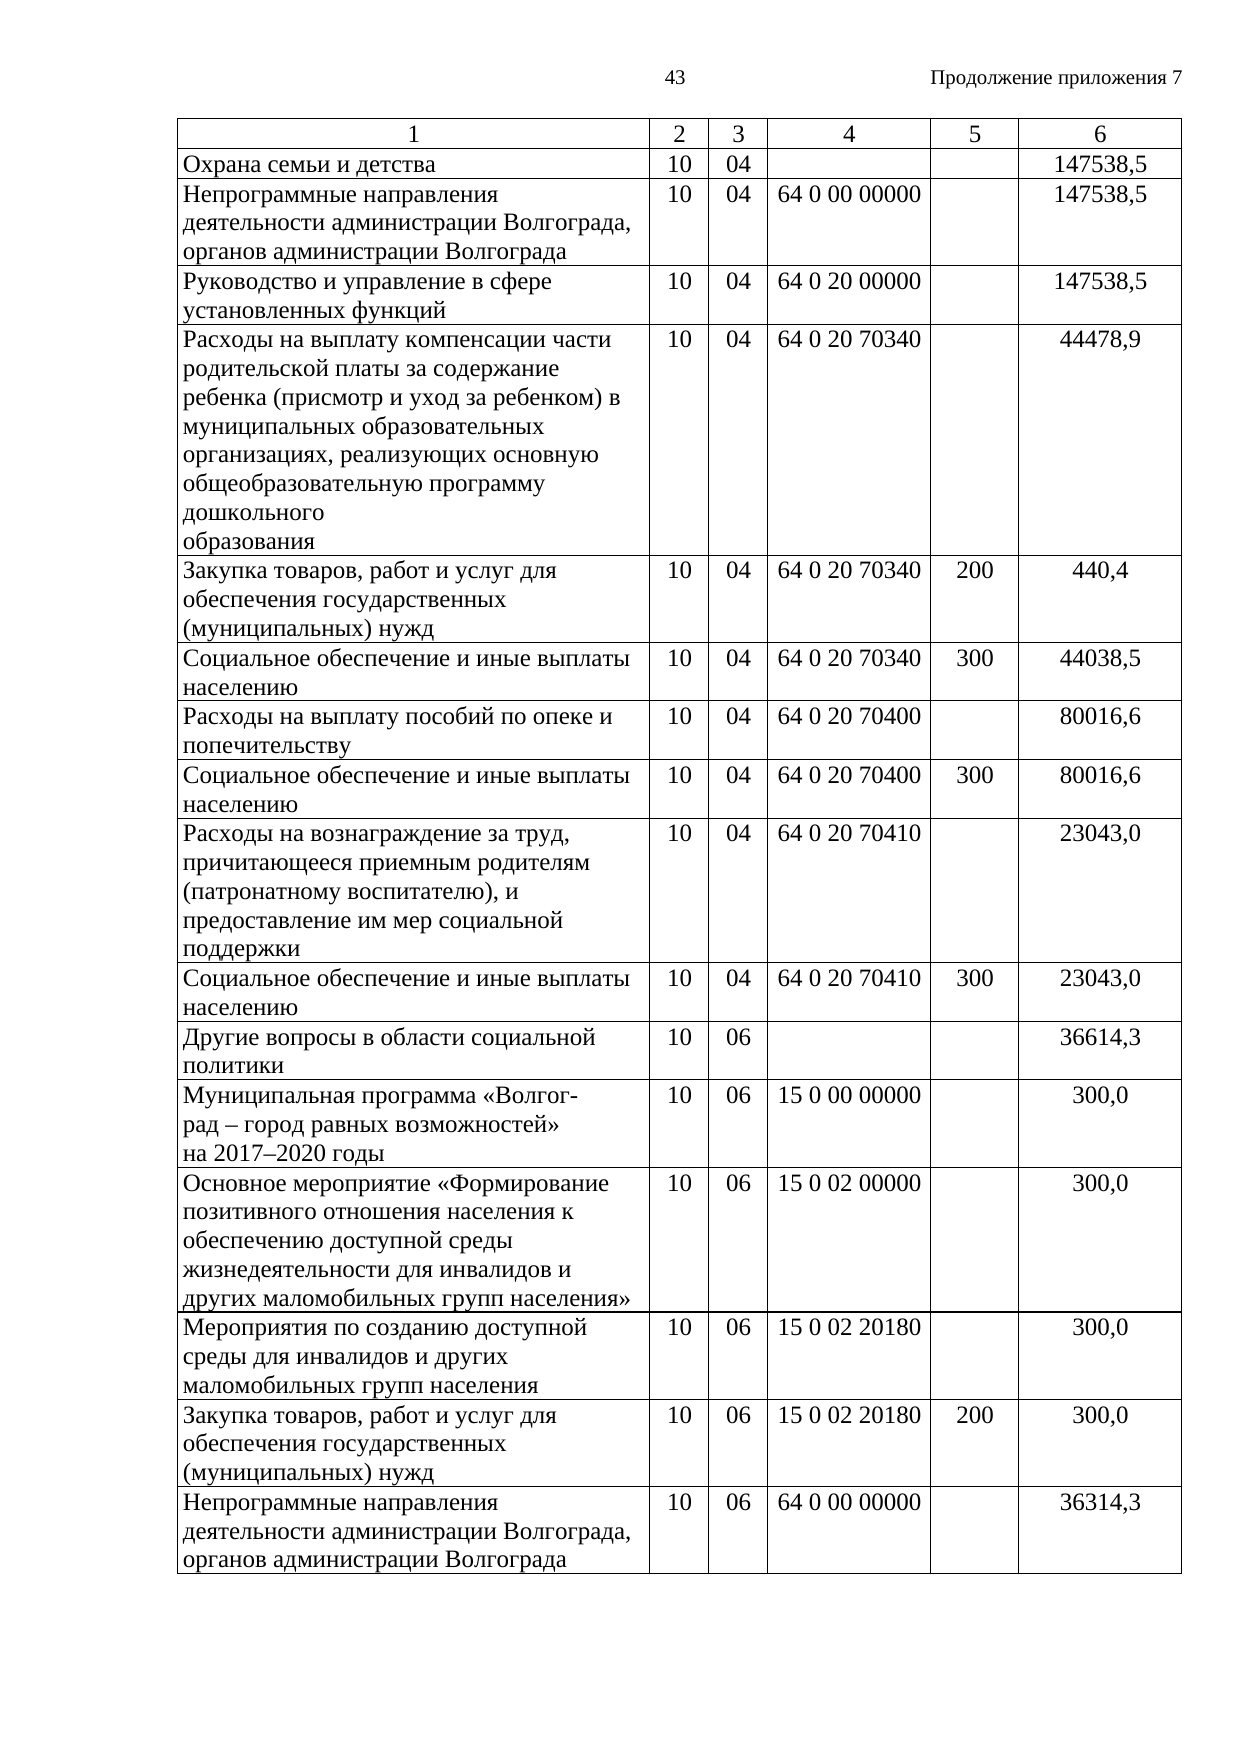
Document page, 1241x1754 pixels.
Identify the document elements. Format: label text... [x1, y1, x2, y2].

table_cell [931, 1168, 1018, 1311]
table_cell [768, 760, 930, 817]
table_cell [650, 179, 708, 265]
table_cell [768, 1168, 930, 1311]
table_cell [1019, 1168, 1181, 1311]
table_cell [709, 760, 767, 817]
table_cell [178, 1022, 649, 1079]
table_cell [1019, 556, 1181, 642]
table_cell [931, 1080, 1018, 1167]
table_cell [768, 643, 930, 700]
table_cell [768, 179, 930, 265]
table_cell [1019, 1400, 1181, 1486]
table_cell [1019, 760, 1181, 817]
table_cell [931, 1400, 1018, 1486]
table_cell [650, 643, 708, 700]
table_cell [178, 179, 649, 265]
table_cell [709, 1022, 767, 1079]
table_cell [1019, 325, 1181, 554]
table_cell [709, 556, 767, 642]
table_header 4 [768, 119, 930, 148]
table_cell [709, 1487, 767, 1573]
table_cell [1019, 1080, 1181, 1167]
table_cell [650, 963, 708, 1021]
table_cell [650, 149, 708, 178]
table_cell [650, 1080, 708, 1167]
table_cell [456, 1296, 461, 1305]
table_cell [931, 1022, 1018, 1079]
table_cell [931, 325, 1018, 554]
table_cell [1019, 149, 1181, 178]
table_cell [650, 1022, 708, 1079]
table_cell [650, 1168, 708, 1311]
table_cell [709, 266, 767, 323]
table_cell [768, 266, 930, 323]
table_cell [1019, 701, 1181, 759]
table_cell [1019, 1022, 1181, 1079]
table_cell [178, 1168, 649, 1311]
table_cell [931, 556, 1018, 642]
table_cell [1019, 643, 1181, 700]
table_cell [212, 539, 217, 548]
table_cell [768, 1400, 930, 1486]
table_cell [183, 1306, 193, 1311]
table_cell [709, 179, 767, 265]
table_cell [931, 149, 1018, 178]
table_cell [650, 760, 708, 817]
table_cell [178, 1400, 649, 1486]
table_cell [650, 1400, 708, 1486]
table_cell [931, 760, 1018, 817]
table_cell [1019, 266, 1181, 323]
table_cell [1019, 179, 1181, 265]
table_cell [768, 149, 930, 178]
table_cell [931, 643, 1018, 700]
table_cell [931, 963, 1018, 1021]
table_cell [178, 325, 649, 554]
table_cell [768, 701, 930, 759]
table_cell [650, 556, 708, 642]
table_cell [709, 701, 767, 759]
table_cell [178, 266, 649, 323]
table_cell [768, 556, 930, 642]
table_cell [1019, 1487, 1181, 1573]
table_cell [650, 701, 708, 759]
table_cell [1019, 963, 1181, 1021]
table_header 6 [1019, 119, 1181, 148]
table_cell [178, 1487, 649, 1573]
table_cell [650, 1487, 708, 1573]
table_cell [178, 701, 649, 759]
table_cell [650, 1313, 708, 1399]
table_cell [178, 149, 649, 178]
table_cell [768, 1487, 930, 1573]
table_header 1 [178, 119, 649, 148]
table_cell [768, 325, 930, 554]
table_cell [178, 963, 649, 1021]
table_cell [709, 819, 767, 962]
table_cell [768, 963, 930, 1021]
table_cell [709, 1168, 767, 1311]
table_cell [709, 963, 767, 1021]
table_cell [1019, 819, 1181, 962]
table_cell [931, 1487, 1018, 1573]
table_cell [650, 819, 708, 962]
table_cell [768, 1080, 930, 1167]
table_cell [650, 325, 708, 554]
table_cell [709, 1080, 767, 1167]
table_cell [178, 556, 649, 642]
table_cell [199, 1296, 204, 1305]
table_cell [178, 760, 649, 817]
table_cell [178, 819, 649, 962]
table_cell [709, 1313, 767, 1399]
table_header 5 [931, 119, 1018, 148]
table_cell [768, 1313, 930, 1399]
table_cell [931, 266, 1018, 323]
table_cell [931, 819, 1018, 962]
table_header 3 [709, 119, 767, 148]
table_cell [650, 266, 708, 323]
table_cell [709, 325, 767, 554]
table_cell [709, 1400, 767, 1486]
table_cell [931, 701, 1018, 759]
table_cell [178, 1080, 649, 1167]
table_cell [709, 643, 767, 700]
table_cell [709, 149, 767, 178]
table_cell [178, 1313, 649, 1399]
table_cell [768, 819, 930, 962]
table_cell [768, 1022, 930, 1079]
table_header 2 [650, 119, 708, 148]
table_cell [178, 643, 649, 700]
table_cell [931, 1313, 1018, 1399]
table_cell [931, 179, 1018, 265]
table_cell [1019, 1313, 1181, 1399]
